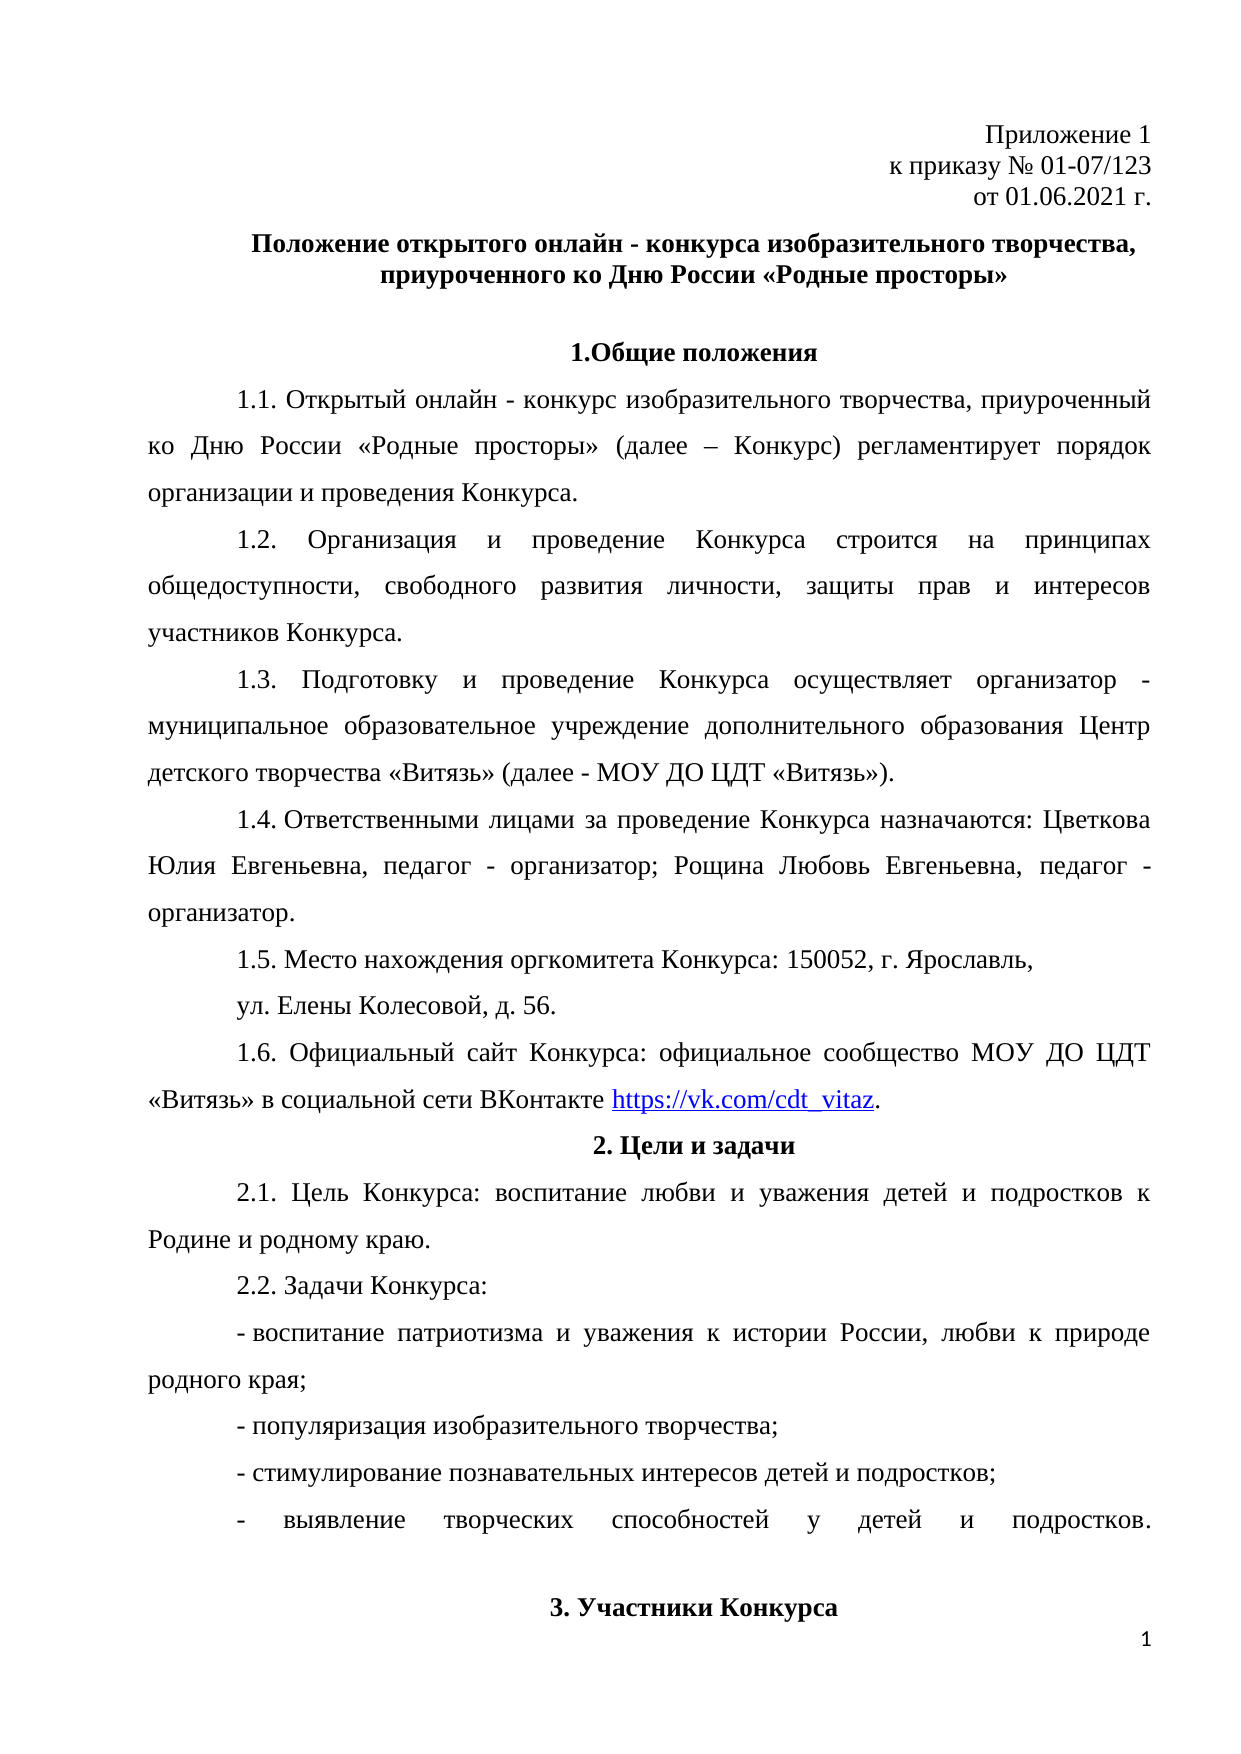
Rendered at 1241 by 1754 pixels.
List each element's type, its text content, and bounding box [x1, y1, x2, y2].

text - популяризация изобразительного творчества; [148, 1409, 1152, 1441]
text 1.3. Подготовку и проведение Конкурса осуществляет организатор - муниципальное образовательное учреждение дополнительного образования Центр детского творчества «Витязь» (далее - МОУ ДО ЦДТ «Витязь»). [148, 663, 1152, 787]
text 3. Участники Конкурса [148, 1591, 1152, 1622]
text 1.5. Место нахождения оргкомитета Конкурса: 150052, г. Ярославль, [148, 943, 1152, 974]
text 1.Общие положения [148, 336, 1152, 367]
text 2. Цели и задачи [148, 1129, 1152, 1161]
text от 01.06.2021 г. [148, 180, 1152, 212]
text - стимулирование познавательных интересов детей и подростков; [148, 1456, 1152, 1487]
text Приложение 1 [635, 118, 1152, 149]
text приуроченного ко Дню России «Родные просторы» [148, 258, 1152, 289]
text к приказу № 01-07/123 [148, 149, 1152, 180]
text 2.1. Цель Конкурса: воспитание любви и уважения детей и подростков к Родине и родному краю. [148, 1176, 1152, 1254]
text 1.2. Организация и проведение Конкурса строится на принципах общедоступности, свободного развития личности, защиты прав и интересов участников Конкурса. [148, 523, 1152, 647]
text 1.1. Открытый онлайн - конкурс изобразительного творчества, приуроченный ко Дню России «Родные просторы» (далее – Конкурс) регламентирует порядок организации и проведения Конкурса. [148, 383, 1152, 507]
text 1.6. Официальный сайт Конкурса: официальное сообщество МОУ ДО ЦДТ «Витязь» в социальной сети ВКонтакте https://vk.com/cdt_vitaz. [148, 1036, 1152, 1114]
text - выявление творческих способностей у детей и подростков. [148, 1503, 1152, 1577]
text Положение открытого онлайн - конкурса изобразительного творчества, [148, 227, 1152, 258]
text 1.4. Ответственными лицами за проведение Конкурса назначаются: Цветкова Юлия Евгеньевна, педагог - организатор; Рощина Любовь Евгеньевна, педагог - организатор. [148, 803, 1152, 927]
text - воспитание патриотизма и уважения к истории России, любви к природе родного края; [148, 1316, 1152, 1394]
text ул. Елены Колесовой, д. 56. [148, 989, 1152, 1021]
text 2.2. Задачи Конкурса: [148, 1269, 1152, 1301]
